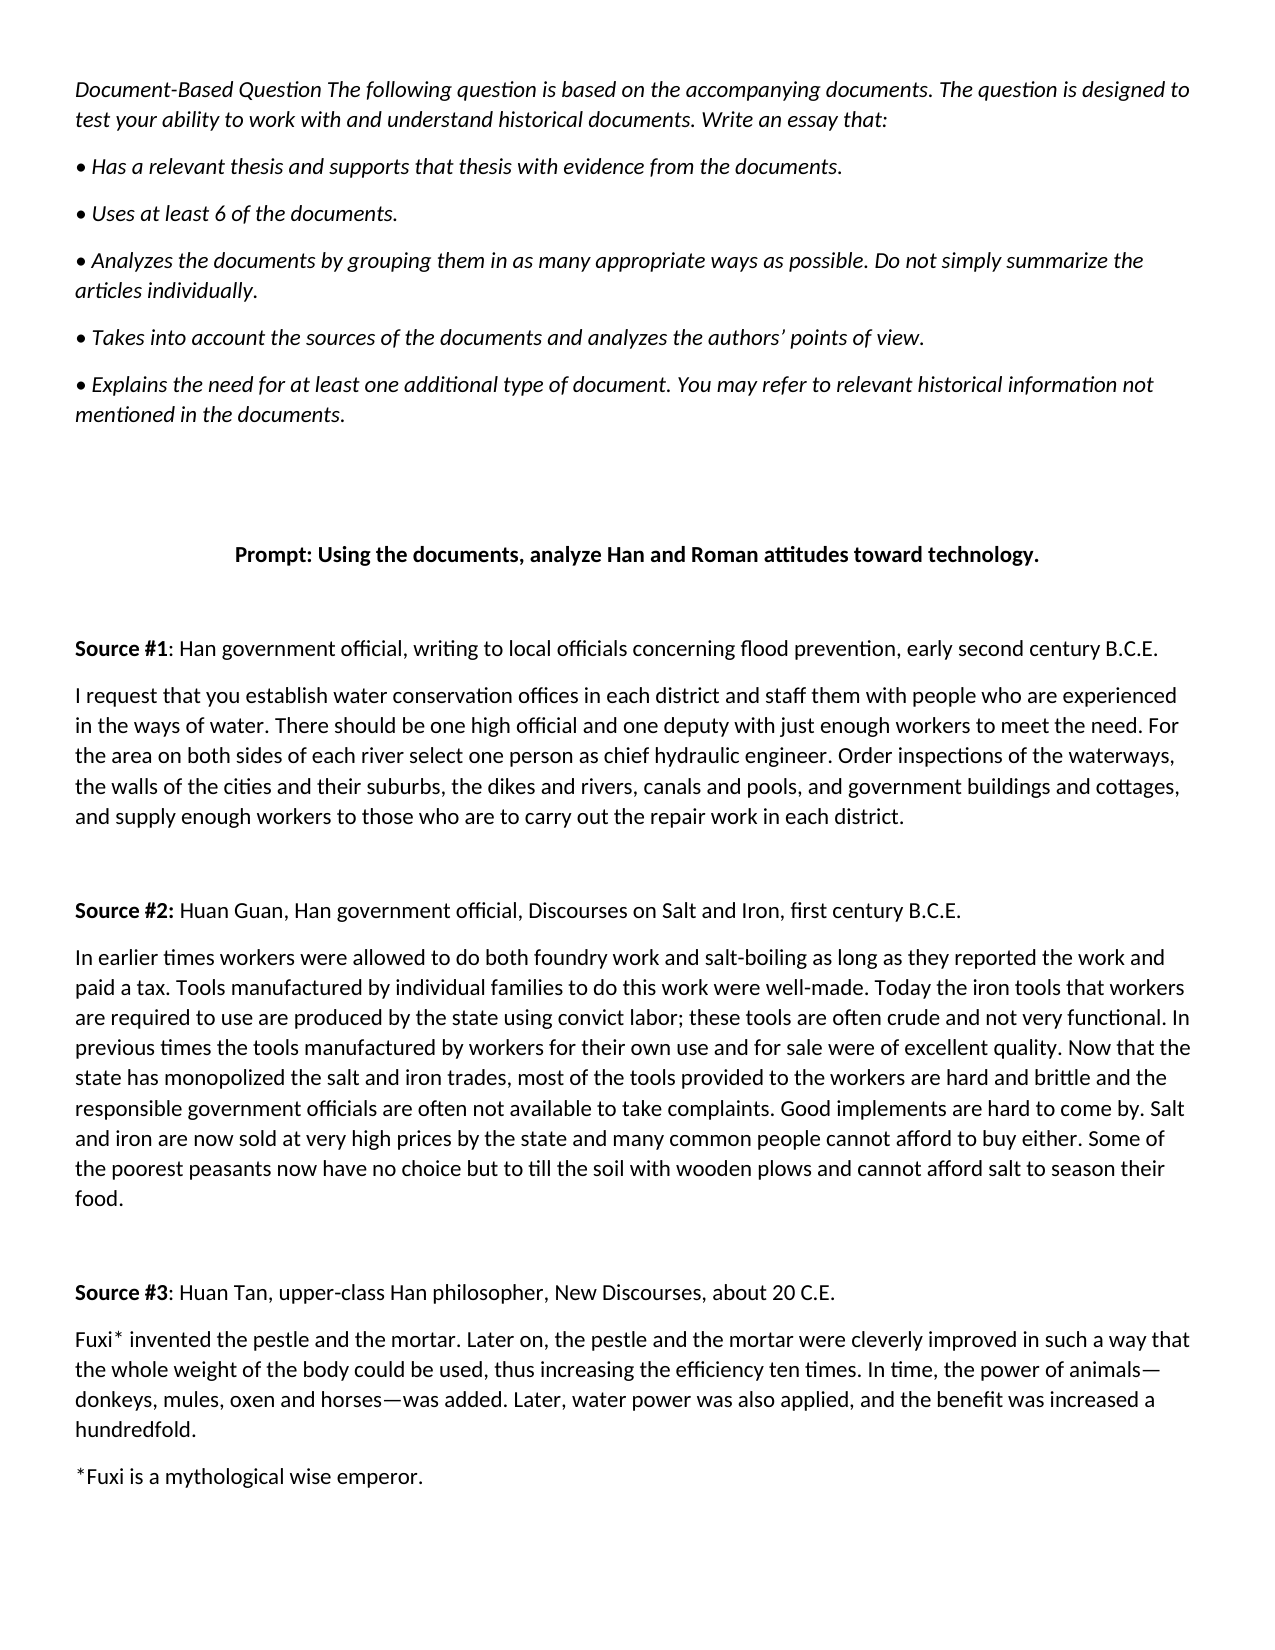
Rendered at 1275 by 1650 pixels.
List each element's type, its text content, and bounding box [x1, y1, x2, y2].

text • Takes into account the sources of the documents and analyzes the authors’ points of view. [75, 323, 1200, 351]
text Prompt: Using the documents, analyze Han and Roman attitudes toward technology. [75, 541, 1200, 569]
text I request that you establish water conservation offices in each district and staff them with people who are experienced in the ways of water. There should be one high official and one deputy with just enough workers to meet the need. For the area on both sides of each river select one person as chief hydraulic engineer. Order inspections of the waterways, the walls of the cities and their suburbs, the dikes and rivers, canals and pools, and government buildings and cottages, and supply enough workers to those who are to carry out the repair work in each district. [75, 681, 1200, 830]
text Source #2: Huan Guan, Han government official, Discourses on Salt and Iron, first century B.C.E. [75, 896, 1200, 924]
text Fuxi* invented the pestle and the mortar. Later on, the pestle and the mortar were cleverly improved in such a way that the whole weight of the body could be used, thus increasing the efficiency ten times. In time, the power of animals—donkeys, mules, oxen and horses—was added. Later, water power was also applied, and the benefit was increased a hundredfold. [75, 1325, 1200, 1444]
text • Uses at least 6 of the documents. [75, 199, 1200, 227]
text • Analyzes the documents by grouping them in as many appropriate ways as possible. Do not simply summarize the articles individually. [75, 246, 1200, 304]
text Document-Based Question The following question is based on the accompanying documents. The question is designed to test your ability to work with and understand historical documents. Write an essay that: [75, 75, 1200, 133]
text • Explains the need for at least one additional type of document. You may refer to relevant historical information not mentioned in the documents. [75, 370, 1200, 428]
text Source #3: Huan Tan, upper-class Han philosopher, New Discourses, about 20 C.E. [75, 1278, 1200, 1306]
text In earlier times workers were allowed to do both foundry work and salt-boiling as long as they reported the work and paid a tax. Tools manufactured by individual families to do this work were well-made. Today the iron tools that workers are required to use are produced by the state using convict labor; these tools are often crude and not very functional. In previous times the tools manufactured by workers for their own use and for sale were of excellent quality. Now that the state has monopolized the salt and iron trades, most of the tools provided to the workers are hard and brittle and the responsible government officials are often not available to take complaints. Good implements are hard to come by. Salt and iron are now sold at very high prices by the state and many common people cannot afford to buy either. Some of the poorest peasants now have no choice but to till the soil with wooden plows and cannot afford salt to season their food. [75, 943, 1200, 1212]
text • Has a relevant thesis and supports that thesis with evidence from the documents. [75, 152, 1200, 180]
text *Fuxi is a mythological wise emperor. [75, 1462, 1200, 1491]
text Source #1: Han government official, writing to local officials concerning flood prevention, early second century B.C.E. [75, 634, 1200, 662]
